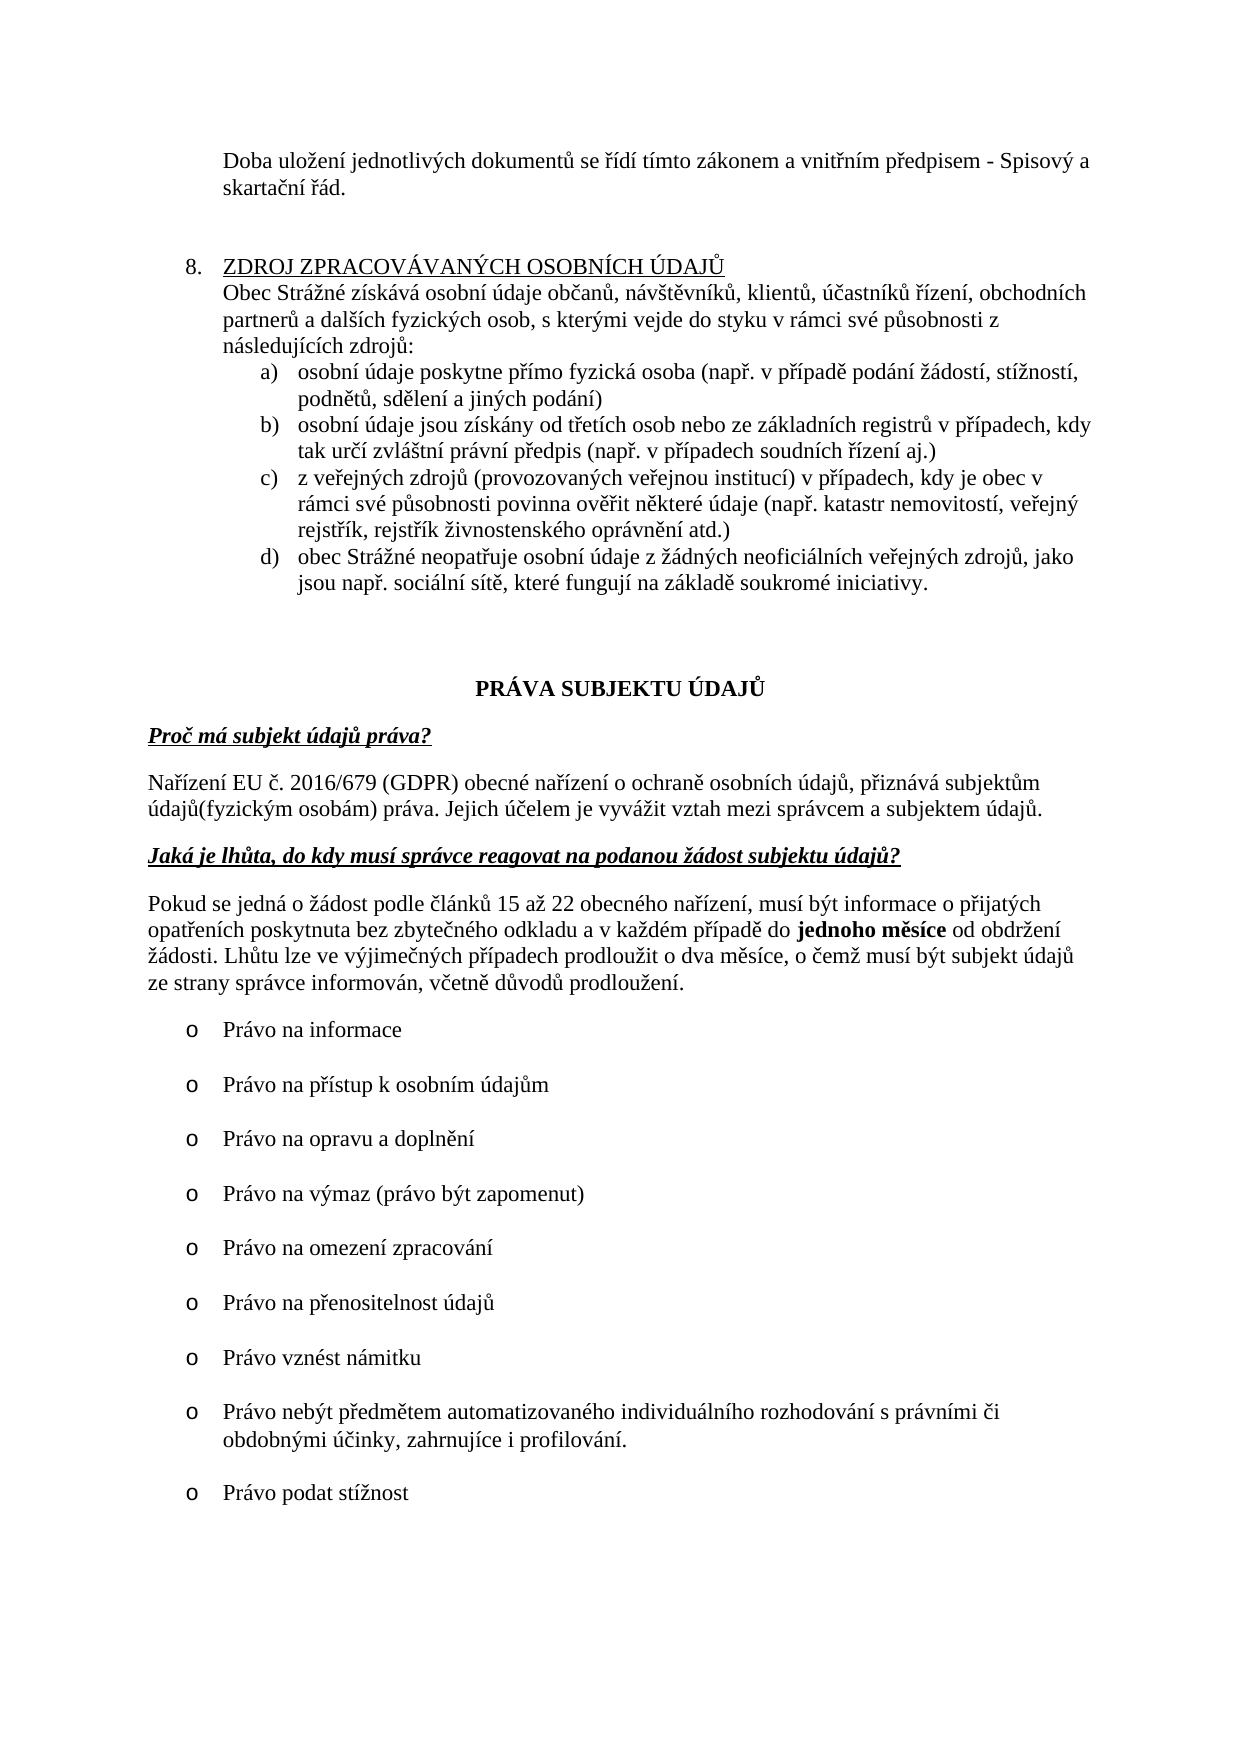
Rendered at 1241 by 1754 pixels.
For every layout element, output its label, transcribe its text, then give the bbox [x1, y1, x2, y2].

list z veřejných zdrojů (provozovaných veřejnou institucí) v případech, kdy je obec v rámci své působnosti povinna ověřit některé údaje (např. katastr nemovitostí, veřejný rejstřík, rejstřík živnostenského oprávnění atd.) [260, 464, 1093, 543]
list Právo na výmaz (právo být zapomenut) [185, 1180, 1093, 1208]
list Právo na informace [185, 1016, 1093, 1044]
text Nařízení EU č. 2016/679 (GDPR) obecné nařízení o ochraně osobních údajů, přiznává subjektům údajů(fyzickým osobám) práva. Jejich účelem je vyvážit vztah mezi správcem a subjektem údajů. [148, 769, 1093, 822]
list Právo na omezení zpracování [185, 1234, 1093, 1263]
list osobní údaje jsou získány od třetích osob nebo ze základních registrů v případech, kdy tak určí zvláštní právní předpis (např. v případech soudních řízení aj.) [260, 411, 1093, 464]
list Právo na opravu a doplnění [185, 1125, 1093, 1153]
list Právo na přístup k osobním údajům [185, 1071, 1093, 1099]
text Pokud se jedná o žádost podle článků 15 až 22 obecného nařízení, musí být informace o přijatých opatřeních poskytnuta bez zbytečného odkladu a v každém případě do jednoho měsíce od obdržení žádosti. Lhůtu lze ve výjimečných případech prodloužit o dva měsíce, o čemž musí být subjekt údajů ze strany správce informován, včetně důvodů prodloužení. [148, 890, 1093, 995]
list ZDROJ ZPRACOVÁVANÝCH OSOBNÍCH ÚDAJŮ [185, 253, 1093, 279]
list PRÁVA SUBJEKTU ÚDAJŮ [298, 675, 1093, 701]
list Právo nebýt předmětem automatizovaného individuálního rozhodování s právními či obdobnými účinky, zahrnujíce i profilování. [185, 1398, 1093, 1453]
list obec Strážné neopatřuje osobní údaje z žádných neoficiálních veřejných zdrojů, jako jsou např. sociální sítě, které fungují na základě soukromé iniciativy. [260, 543, 1093, 596]
list Obec Strážné získává osobní údaje občanů, návštěvníků, klientů, účastníků řízení, obchodních partnerů a dalších fyzických osob, s kterými vejde do styku v rámci své působnosti z následujících zdrojů: [223, 279, 1093, 358]
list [223, 148, 1093, 200]
list Právo vznést námitku [185, 1343, 1093, 1372]
list Právo na přenositelnost údajů [185, 1289, 1093, 1317]
list Právo podat stížnost [185, 1479, 1093, 1507]
text Jaká je lhůta, do kdy musí správce reagovat na podanou žádost subjektu údajů? [148, 843, 1093, 869]
list osobní údaje poskytne přímo fyzická osoba (např. v případě podání žádostí, stížností, podnětů, sdělení a jiných podání) [260, 358, 1093, 411]
text Proč má subjekt údajů práva? [148, 722, 1093, 748]
